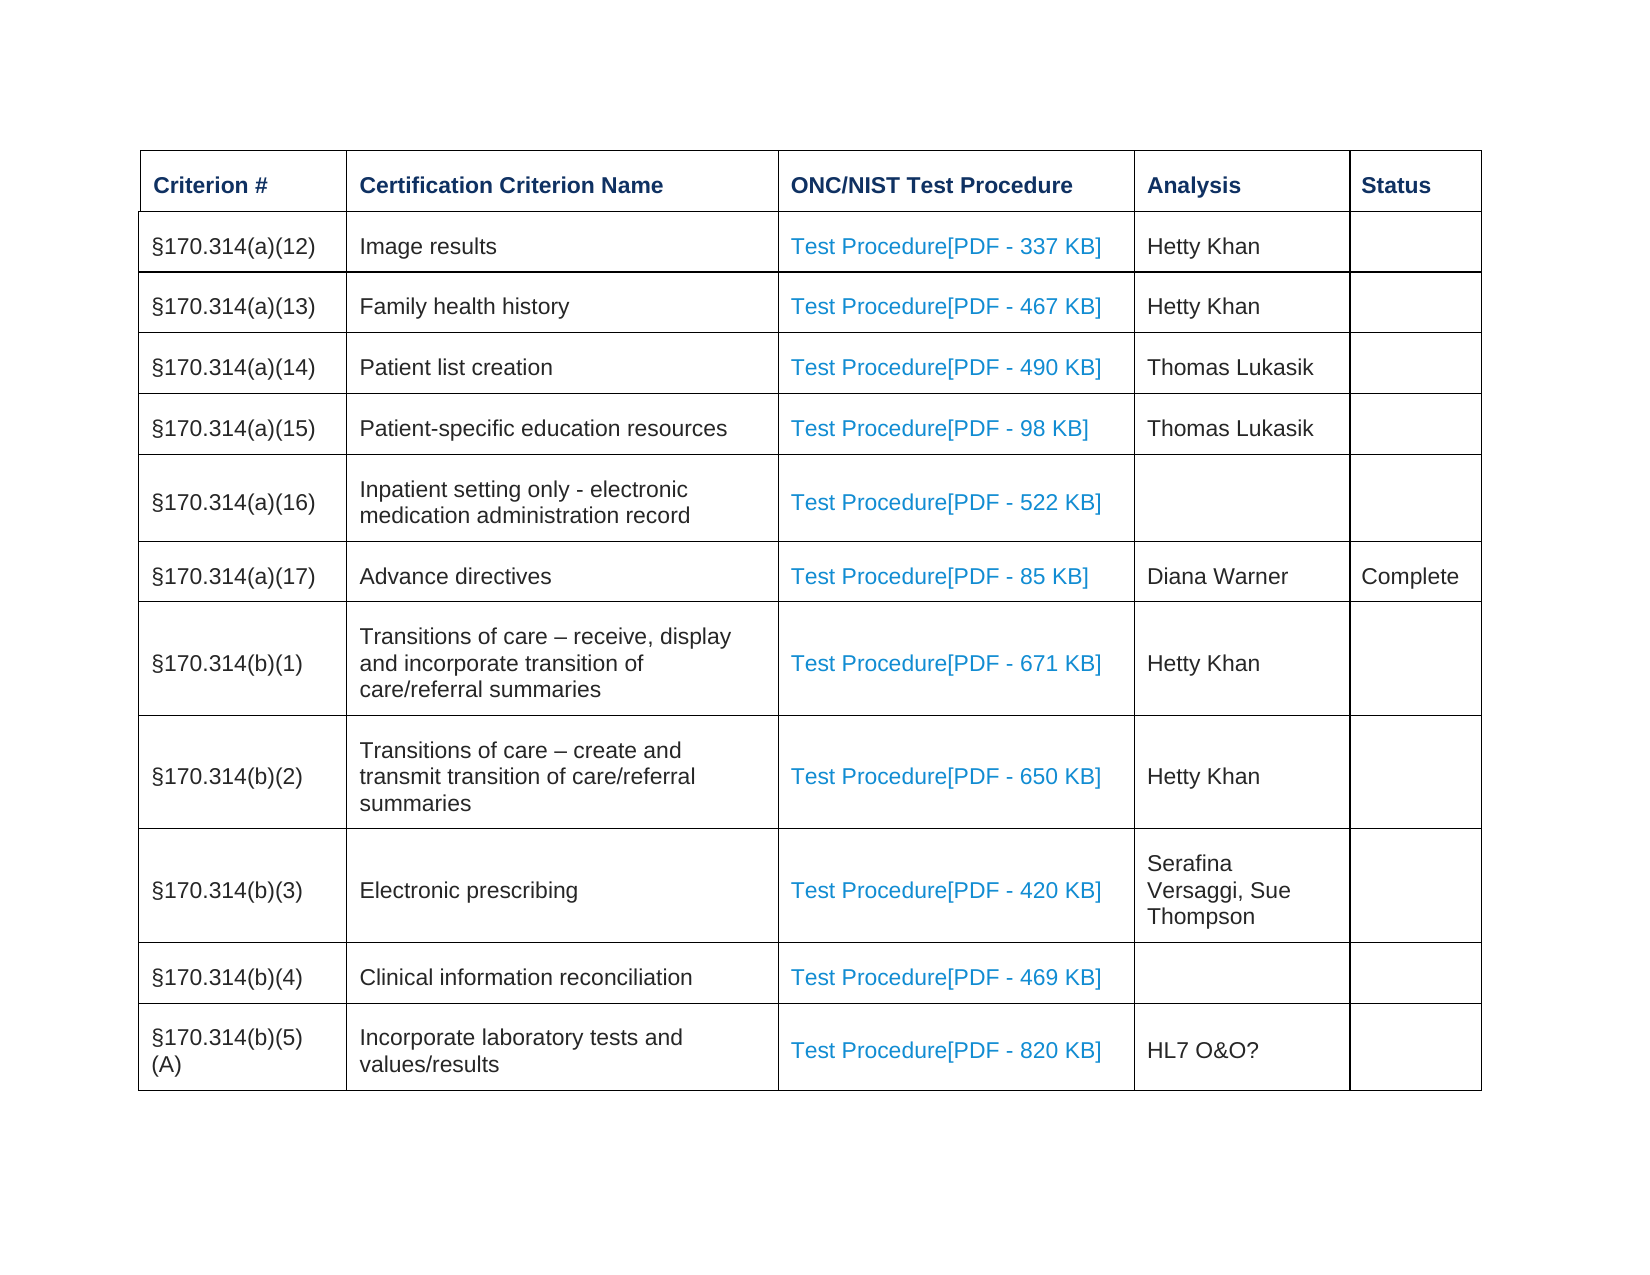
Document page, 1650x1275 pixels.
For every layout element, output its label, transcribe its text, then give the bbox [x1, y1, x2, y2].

table_header ONC/NIST Test Procedure [779, 151, 1134, 211]
table_cell [1351, 212, 1481, 271]
table_cell Hetty Khan [1135, 212, 1349, 271]
table_header Status [1351, 151, 1481, 211]
table_cell [1351, 455, 1481, 541]
table_cell Thomas Lukasik [1135, 333, 1349, 393]
table_cell §170.314(b)(3) [139, 829, 346, 942]
table_cell Clinical information reconciliation [347, 943, 778, 1002]
table_cell [1351, 602, 1481, 715]
table_cell [1135, 943, 1349, 1002]
table_cell Test Procedure [PDF - 671 KB] [779, 602, 1134, 715]
table_cell [1351, 333, 1481, 393]
table_cell Complete [1351, 542, 1481, 601]
table_cell Electronic prescribing [347, 829, 778, 942]
table_cell Test Procedure [PDF - 522 KB] [779, 455, 1134, 541]
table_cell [347, 1004, 778, 1089]
table_cell Hetty Khan [1135, 602, 1349, 715]
table_cell Patient list creation [347, 333, 778, 393]
table_cell Test Procedure [PDF - 85 KB] [779, 542, 1134, 601]
table_cell Test Procedure [PDF - 469 KB] [779, 943, 1134, 1002]
table_cell [1351, 273, 1481, 332]
table_cell Hetty Khan [1135, 273, 1349, 332]
table_cell §170.314(a)(14) [139, 333, 346, 393]
table_cell §170.314(a)(12) [139, 212, 346, 271]
table_cell Test Procedure [PDF - 650 KB] [779, 716, 1134, 828]
table_cell Patient-specific education resources [347, 394, 778, 454]
table_cell §170.314(a)(17) [139, 542, 346, 601]
table_cell §170.314(b)(4) [139, 943, 346, 1002]
table_header Certification Criterion Name [347, 151, 778, 211]
table_cell Test Procedure [PDF - 490 KB] [779, 333, 1134, 393]
table_cell §170.314(b)(5)(A) [139, 1004, 346, 1089]
table_cell Test Procedure [PDF - 820 KB] [779, 1004, 1134, 1089]
table_cell [1351, 829, 1481, 942]
table_cell [1351, 394, 1481, 454]
table_cell §170.314(b)(2) [139, 716, 346, 828]
table_cell Transitions of care – create and transmit transition of care/referral summaries [347, 716, 778, 828]
table_cell Family health history [347, 273, 778, 332]
table_cell Hetty Khan [1135, 716, 1349, 828]
table_cell Thomas Lukasik [1135, 394, 1349, 454]
table_cell Test Procedure [PDF - 420 KB] [779, 829, 1134, 942]
table_cell Image results [347, 212, 778, 271]
table_cell Serafina Versaggi, Sue Thompson [1135, 829, 1349, 942]
table_header Analysis [1135, 151, 1349, 211]
table_cell HL7 O&O? [1135, 1004, 1349, 1089]
table_cell Test Procedure [PDF - 337 KB] [779, 212, 1134, 271]
table_cell §170.314(a)(16) [139, 455, 346, 541]
table_header Criterion # [141, 151, 346, 211]
table_cell [1351, 943, 1481, 1002]
table_cell §170.314(a)(15) [139, 394, 346, 454]
table_cell Advance directives [347, 542, 778, 601]
table_cell Test Procedure [PDF - 467 KB] [779, 273, 1134, 332]
table_cell §170.314(b)(1) [139, 602, 346, 715]
table_cell §170.314(a)(13) [139, 273, 346, 332]
table_cell Diana Warner [1135, 542, 1349, 601]
table_cell Transitions of care – receive, display and incorporate transition of care/referral summaries [347, 602, 778, 715]
table_cell [1351, 716, 1481, 828]
table_cell Inpatient setting only - electronic medication administration record [347, 455, 778, 541]
table_cell Test Procedure [PDF - 98 KB] [779, 394, 1134, 454]
table_cell [1351, 1004, 1481, 1089]
table_cell [1135, 455, 1349, 541]
